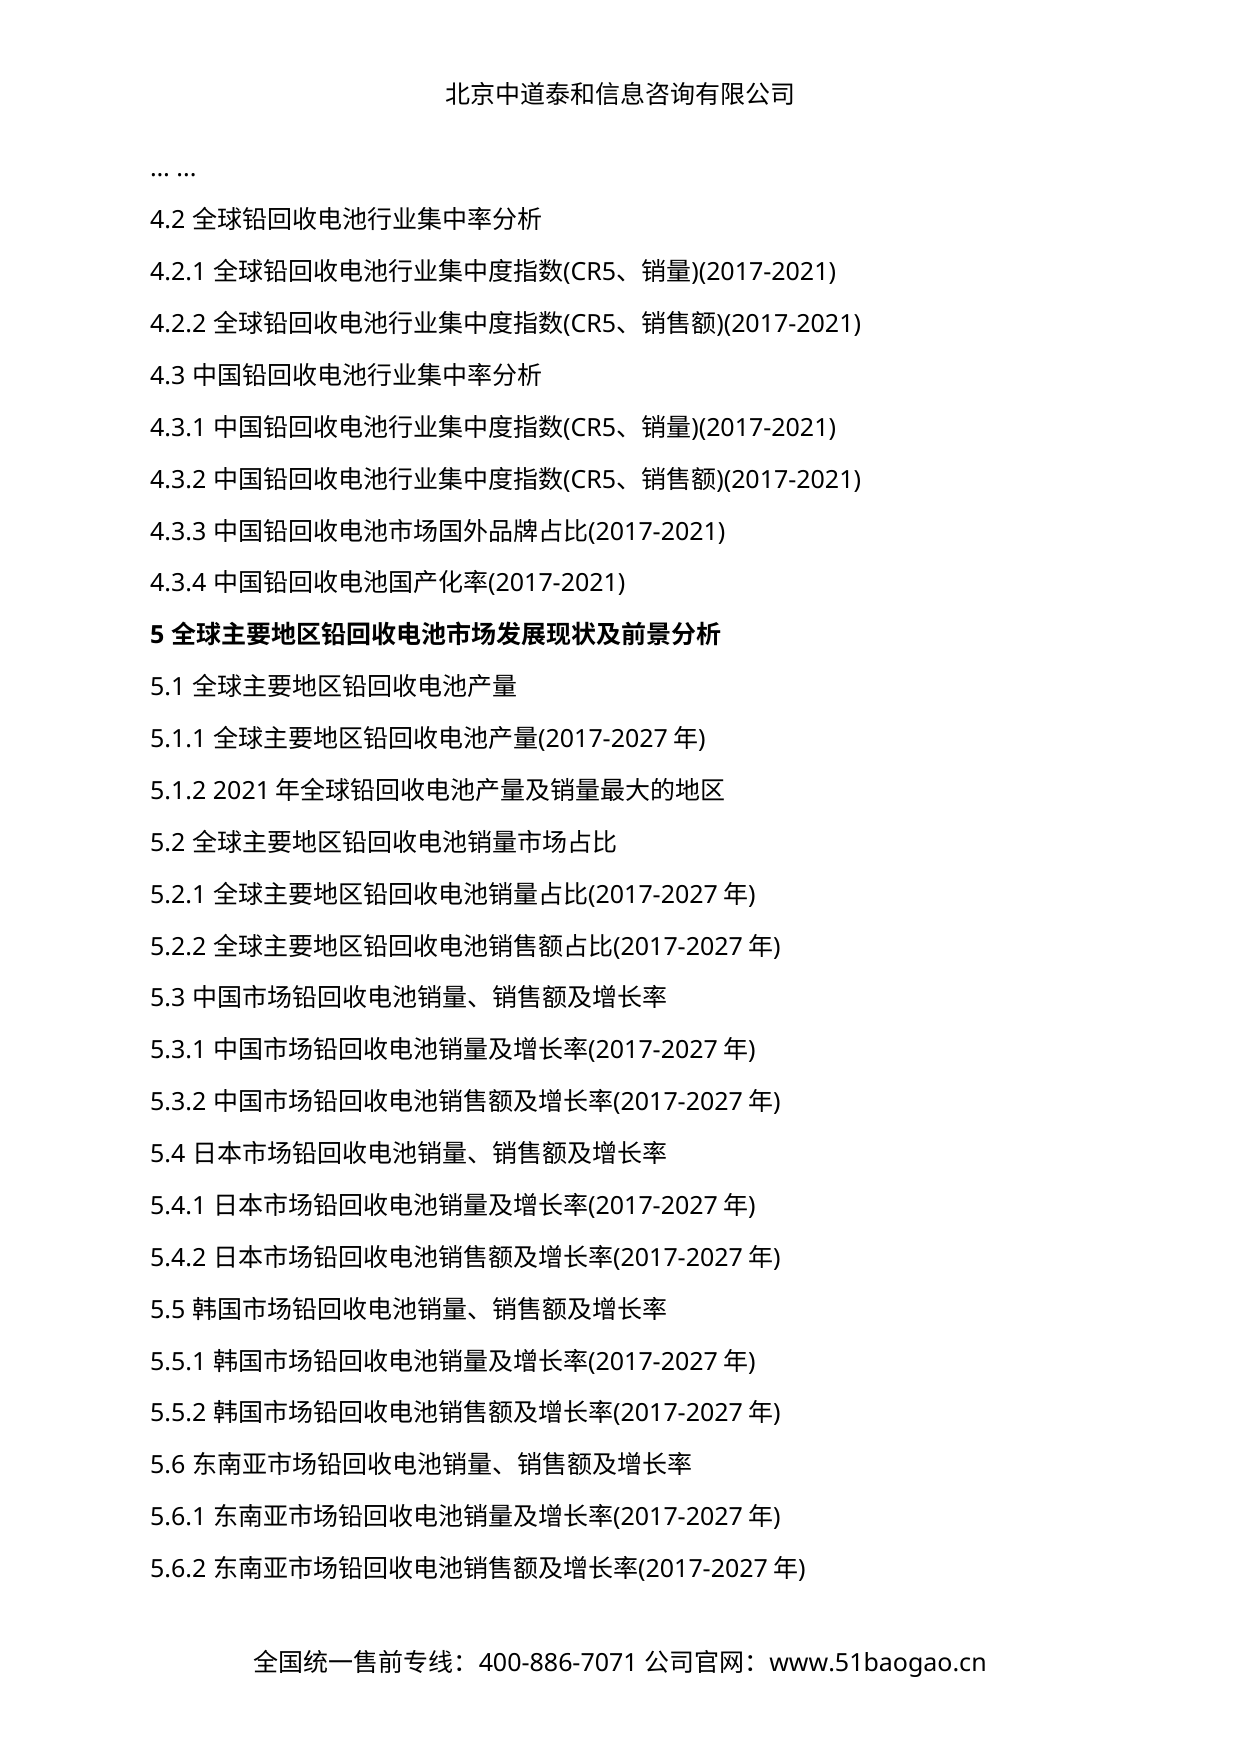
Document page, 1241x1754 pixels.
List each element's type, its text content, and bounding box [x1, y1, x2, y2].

text 5.6 东南亚市场铅回收电池销量、销售额及增长率 [150, 1445, 1090, 1481]
text 5.3 中国市场铅回收电池销量、销售额及增长率 [150, 978, 1090, 1014]
text 4.3.3 中国铅回收电池市场国外品牌占比(2017-2021) [150, 511, 1090, 547]
text 5.3.2 中国市场铅回收电池销售额及增长率(2017-2027年) [150, 1082, 1090, 1118]
text 5.2.2 全球主要地区铅回收电池销售额占比(2017-2027年) [150, 926, 1090, 962]
text 5.5 韩国市场铅回收电池销量、销售额及增长率 [150, 1289, 1090, 1325]
text 5.4 日本市场铅回收电池销量、销售额及增长率 [150, 1133, 1090, 1170]
text 5.1.2 2021年全球铅回收电池产量及销量最大的地区 [150, 770, 1090, 807]
text 5 全球主要地区铅回收电池市场发展现状及前景分析 [150, 615, 1090, 651]
text 5.6.1 东南亚市场铅回收电池销量及增长率(2017-2027年) [150, 1497, 1090, 1533]
text 5.1 全球主要地区铅回收电池产量 [150, 667, 1090, 703]
text 4.3 中国铅回收电池行业集中率分析 [150, 355, 1090, 392]
text 5.5.1 韩国市场铅回收电池销量及增长率(2017-2027年) [150, 1341, 1090, 1377]
text 4.3.1 中国铅回收电池行业集中度指数(CR5、销量)(2017-2021) [150, 407, 1090, 443]
text 4.2.2 全球铅回收电池行业集中度指数(CR5、销售额)(2017-2021) [150, 303, 1090, 340]
text 5.3.1 中国市场铅回收电池销量及增长率(2017-2027年) [150, 1030, 1090, 1066]
text 5.4.1 日本市场铅回收电池销量及增长率(2017-2027年) [150, 1185, 1090, 1222]
text … ... [150, 150, 1090, 184]
text 5.6.2 东南亚市场铅回收电池销售额及增长率(2017-2027年) [150, 1548, 1090, 1585]
text 5.1.1 全球主要地区铅回收电池产量(2017-2027年) [150, 718, 1090, 755]
text 4.2 全球铅回收电池行业集中率分析 [150, 200, 1090, 236]
text 5.5.2 韩国市场铅回收电池销售额及增长率(2017-2027年) [150, 1393, 1090, 1429]
text 4.3.2 中国铅回收电池行业集中度指数(CR5、销售额)(2017-2021) [150, 459, 1090, 495]
text 5.2 全球主要地区铅回收电池销量市场占比 [150, 822, 1090, 858]
text 5.4.2 日本市场铅回收电池销售额及增长率(2017-2027年) [150, 1237, 1090, 1273]
text 5.2.1 全球主要地区铅回收电池销量占比(2017-2027年) [150, 874, 1090, 910]
text 4.3.4 中国铅回收电池国产化率(2017-2021) [150, 563, 1090, 599]
text 4.2.1 全球铅回收电池行业集中度指数(CR5、销量)(2017-2021) [150, 252, 1090, 288]
